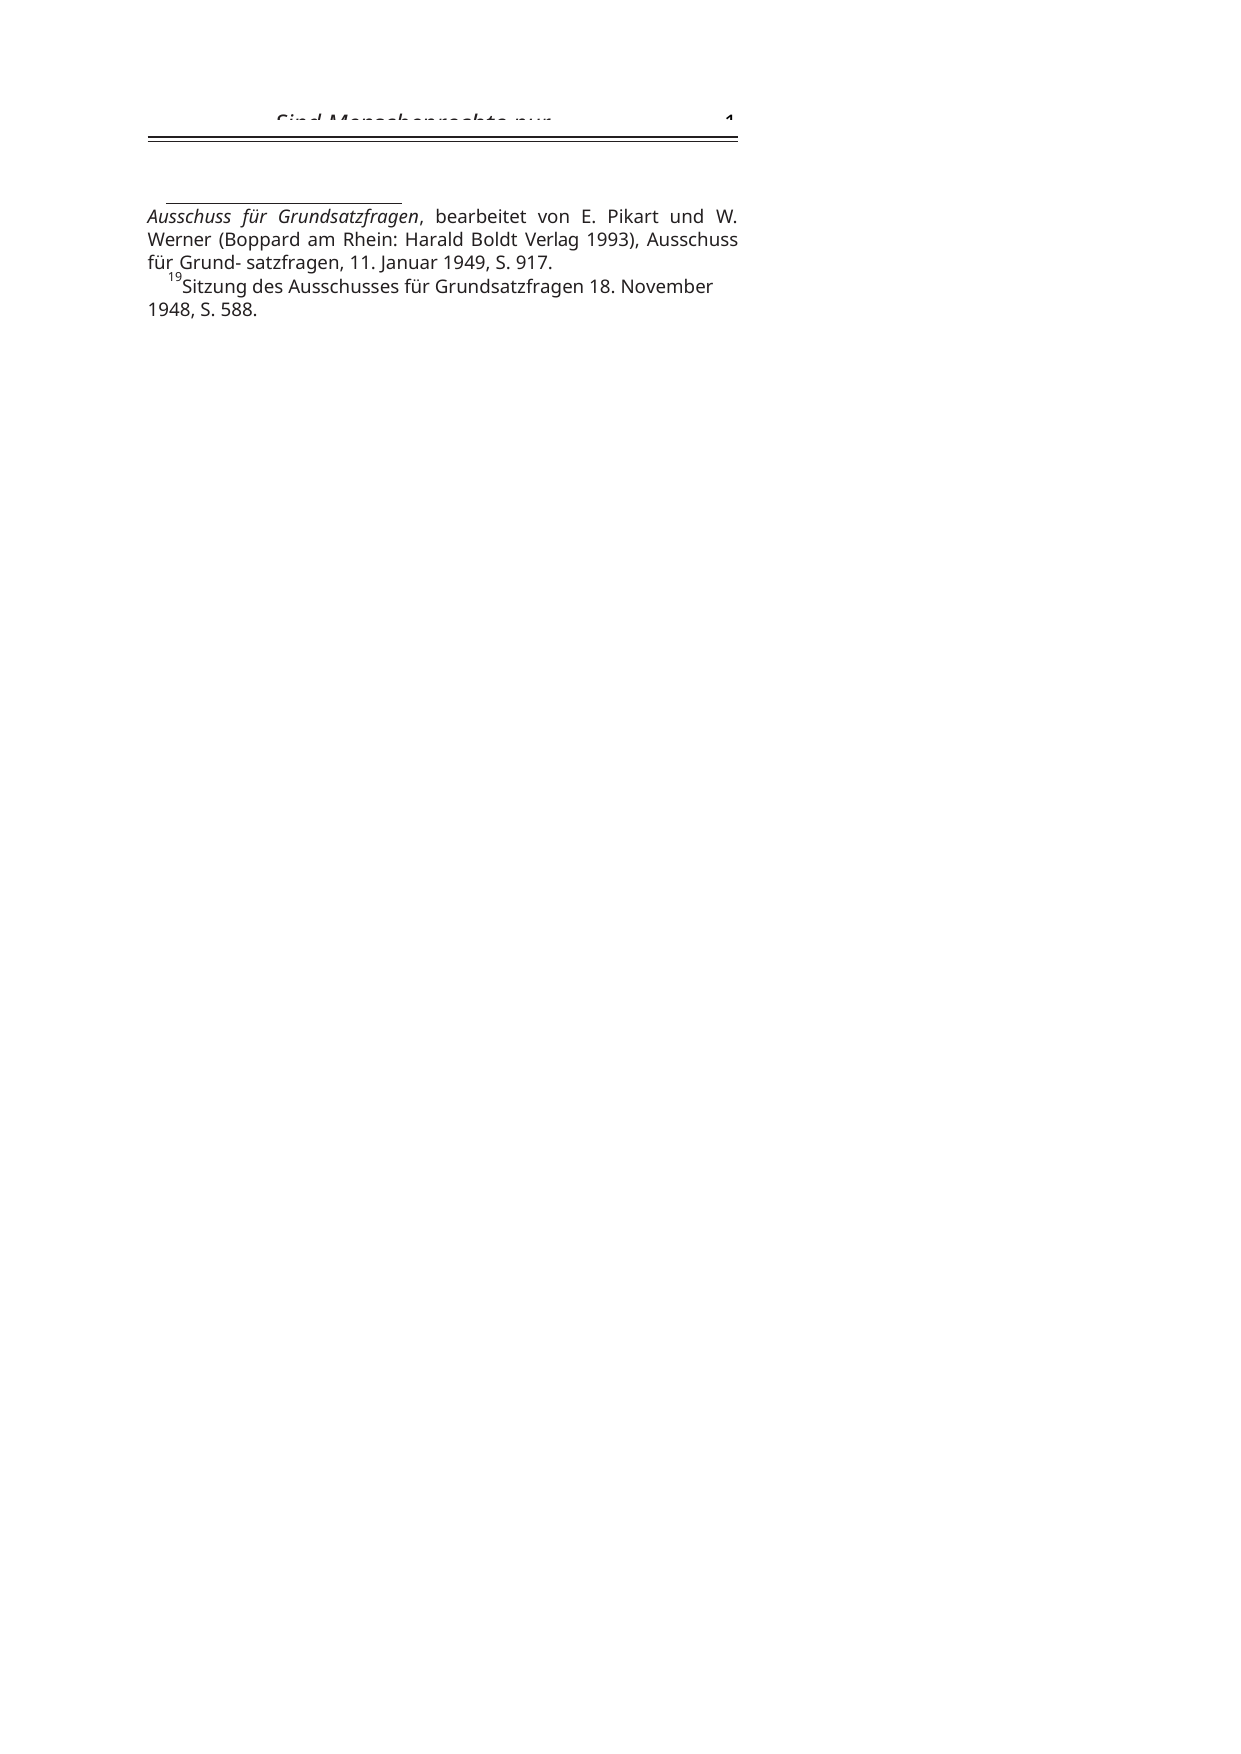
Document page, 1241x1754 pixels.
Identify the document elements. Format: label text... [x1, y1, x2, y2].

text 19Sitzung des Ausschusses für Grundsatzfragen 18. November 1948, S. 588. [147, 275, 738, 321]
text Ausschuss für Grundsatzfragen, bearbeitet von E. Pikart und W. Werner (Boppard am Rhein: Harald Boldt Verlag 1993), Ausschuss für Grund- satzfragen, 11. Januar 1949, S. 917. [147, 206, 738, 274]
